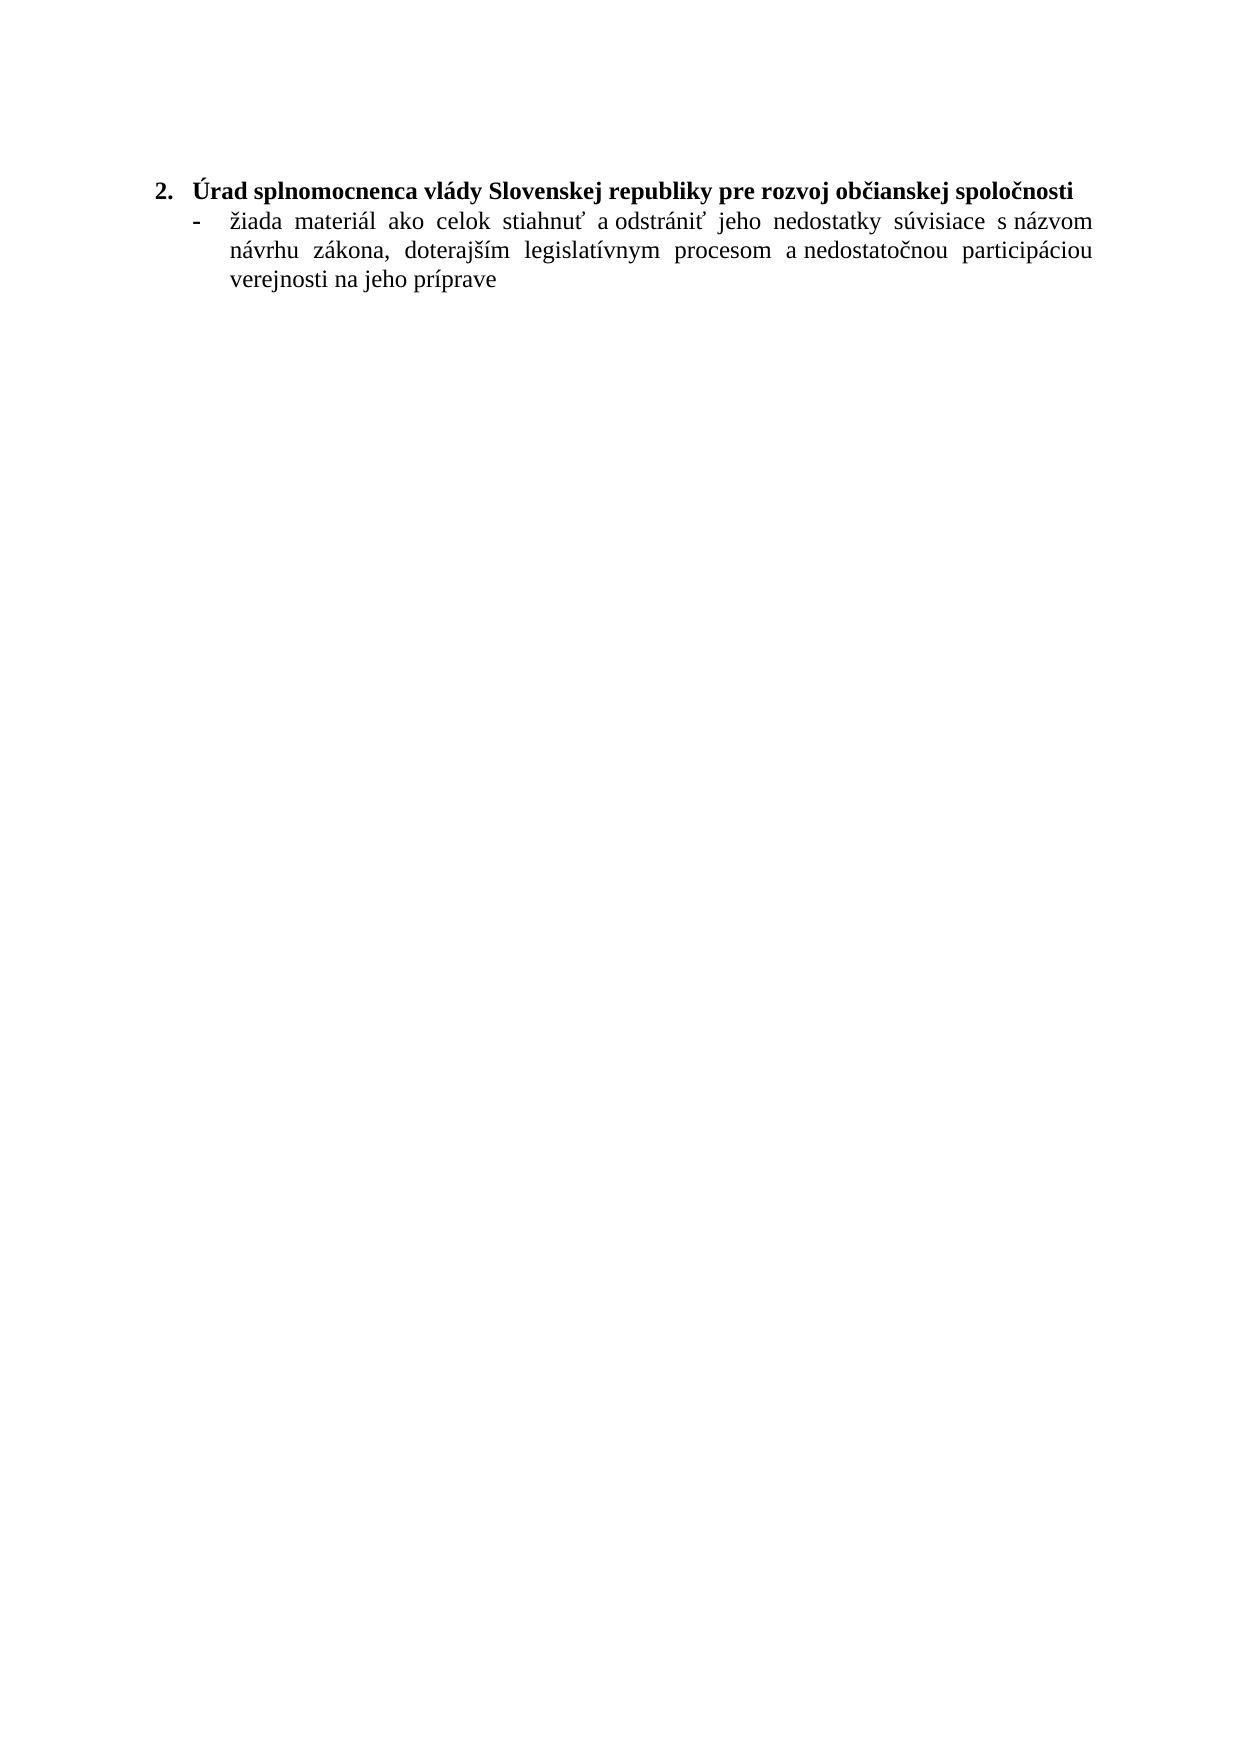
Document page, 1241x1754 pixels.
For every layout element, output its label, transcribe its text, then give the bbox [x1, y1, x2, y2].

list žiada materiál ako celok stiahnuť a odstrániť jeho nedostatky súvisiace s názvom návrhu zákona, doterajším legislatívnym procesom a nedostatočnou participáciou verejnosti na jeho príprave [192, 205, 1093, 293]
list Úrad splnomocnenca vlády Slovenskej republiky pre rozvoj občianskej spoločnosti [154, 176, 1093, 205]
